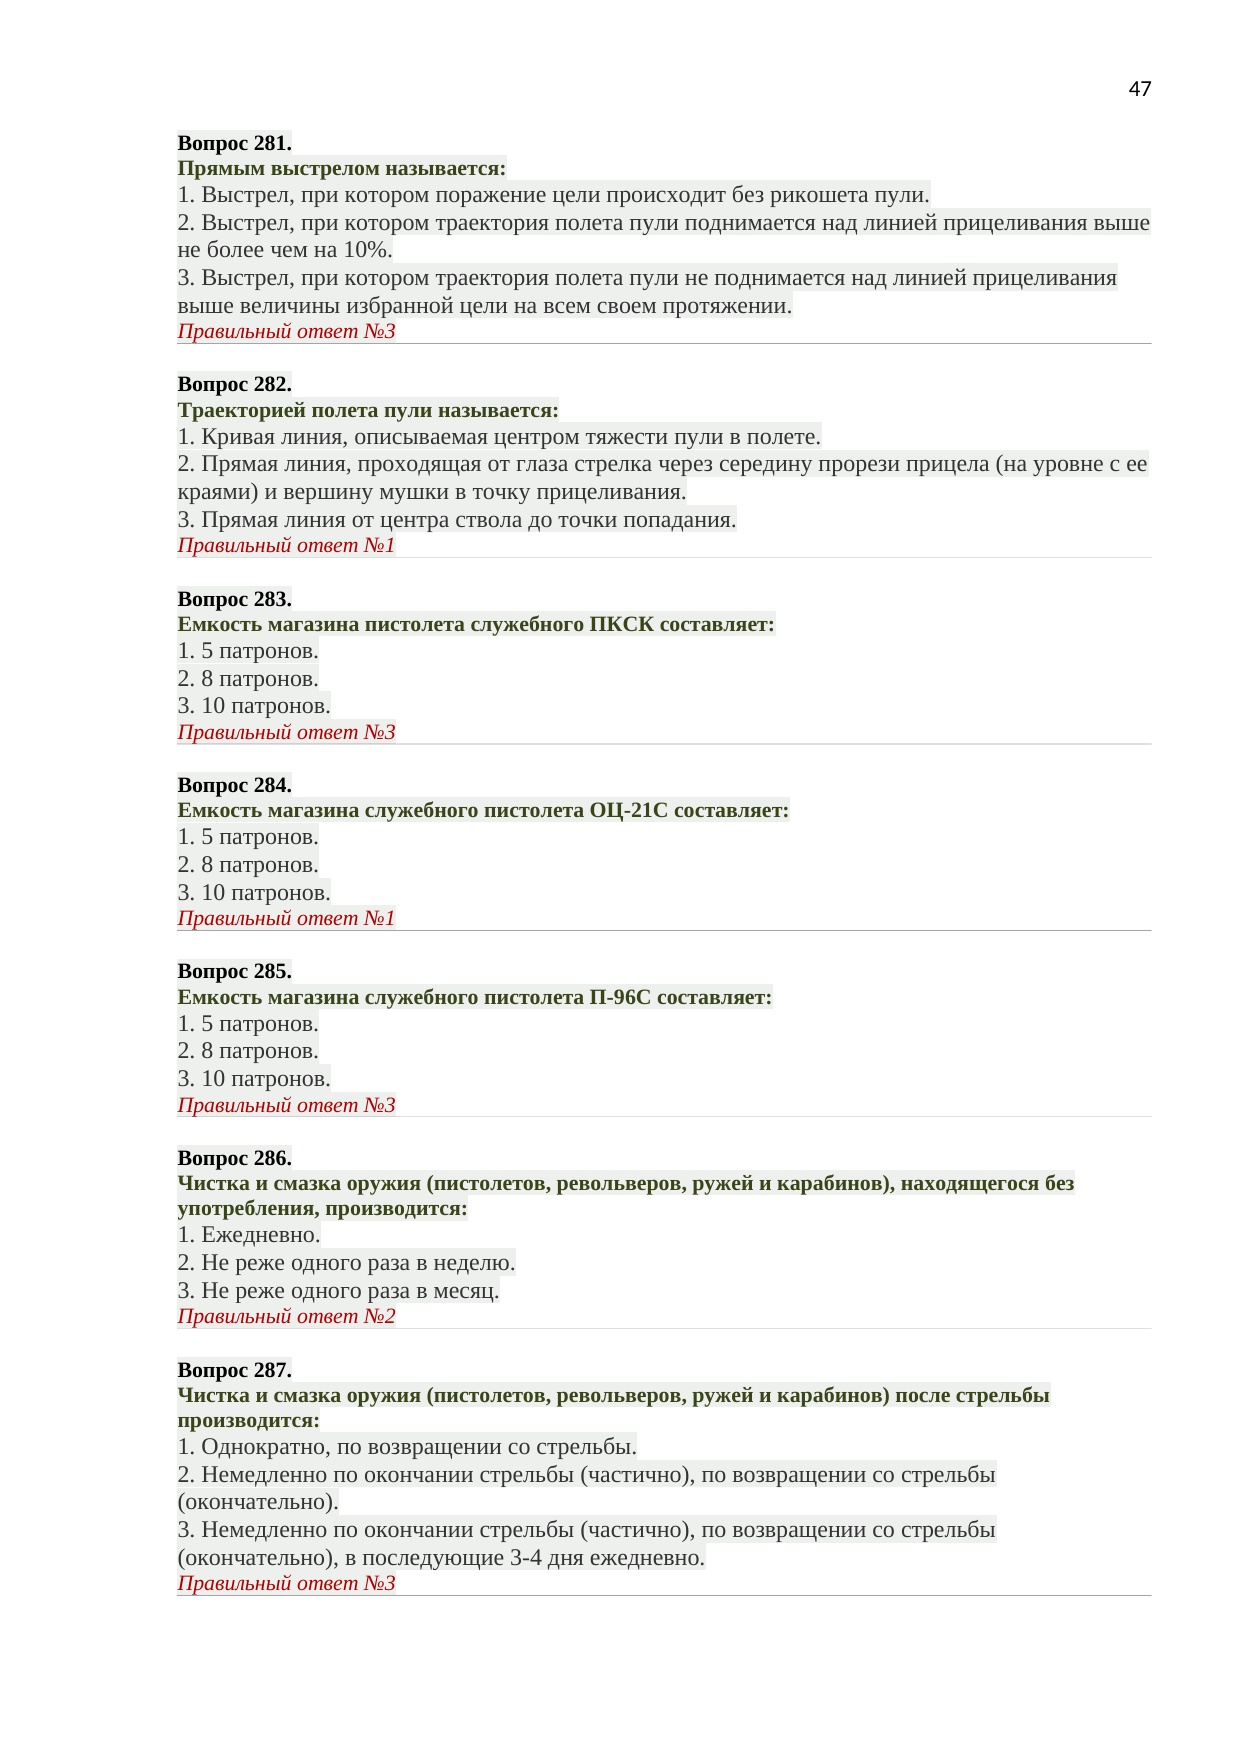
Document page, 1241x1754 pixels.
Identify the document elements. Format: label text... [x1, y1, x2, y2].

text Вопрос 284. Емкость магазина служебного пистолета ОЦ-21С составляет: 1. 5 патронов. 2. 8 патронов. 3. 10 патронов. Правильный ответ №1 [177, 772, 1152, 930]
text Вопрос 285. Емкость магазина служебного пистолета П-96С составляет: 1. 5 патронов. 2. 8 патронов. 3. 10 патронов. Правильный ответ №3 [177, 958, 1152, 1116]
text Вопрос 281. Прямым выстрелом называется: 1. Выстрел, при котором поражение цели происходит без рикошета пули. 2. Выстрел, при котором траектория полета пули поднимается над линией прицеливания выше не более чем на 10%. 3. Выстрел, при котором траектория полета пули не поднимается над линией прицеливания выше величины избранной цели на всем своем протяжении. Правильный ответ №3 [292, 130, 1152, 343]
text Вопрос 282. Траекторией полета пули называется: 1. Кривая линия, описываемая центром тяжести пули в полете. 2. Прямая линия, проходящая от глаза стрелка через середину прорези прицела (на уровне с ее краями) и вершину мушки в точку прицеливания. 3. Прямая линия от центра ствола до точки попадания. Правильный ответ №1 [177, 371, 1152, 557]
text Вопрос 283. Емкость магазина пистолета служебного ПКСК составляет: 1. 5 патронов. 2. 8 патронов. 3. 10 патронов. Правильный ответ №3 [177, 586, 1152, 743]
text Вопрос 286. Чистка и смазка оружия (пистолетов, револьверов, ружей и карабинов), находящегося без употребления, производится: 1. Ежедневно. 2. Не реже одного раза в неделю. 3. Не реже одного раза в месяц. Правильный ответ №2 [292, 1145, 1152, 1328]
text Вопрос 287. Чистка и смазка оружия (пистолетов, револьверов, ружей и карабинов) после стрельбы производится: 1. Однократно, по возвращении со стрельбы. 2. Немедленно по окончании стрельбы (частично), по возвращении со стрельбы (окончательно). 3. Немедленно по окончании стрельбы (частично), по возвращении со стрельбы (окончательно), в последующие 3-4 дня ежедневно. Правильный ответ №3 [177, 1357, 1152, 1595]
